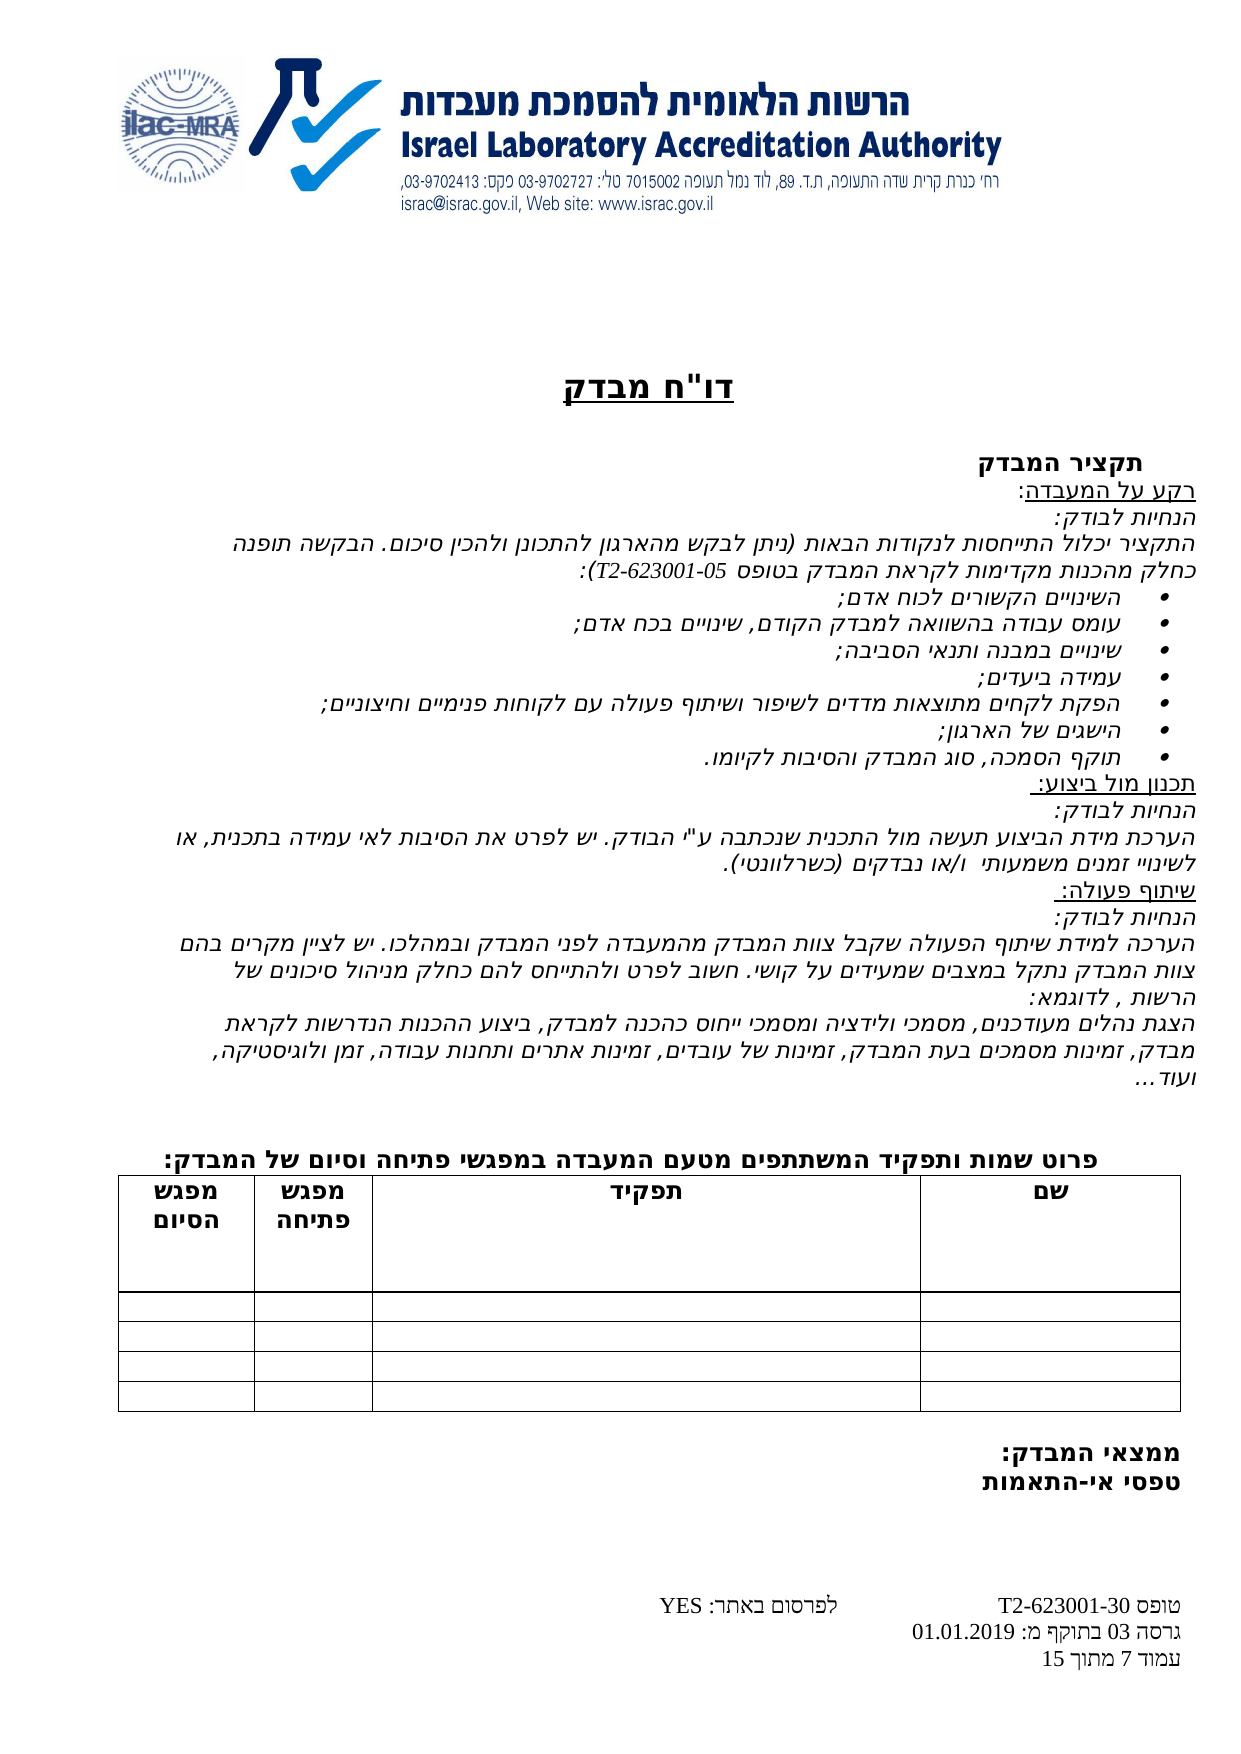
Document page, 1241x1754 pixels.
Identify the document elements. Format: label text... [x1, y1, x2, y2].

text ממצאי המבדק: [118, 1438, 1181, 1467]
table_cell [373, 1322, 920, 1351]
table_cell [921, 1293, 1180, 1321]
table_header שם [921, 1176, 1180, 1291]
table_cell [255, 1352, 372, 1381]
table_cell [373, 1293, 920, 1321]
table_cell [921, 1382, 1180, 1411]
text דו"ח מבדק [62, 368, 1235, 407]
table_cell [119, 1382, 254, 1411]
table_header מפגש הסיום [119, 1176, 254, 1291]
table_cell [921, 1322, 1180, 1351]
table_cell [255, 1382, 372, 1411]
table_header רקע על המעבדה: הנחיות לבודק: התקציר יכלול התייחסות לנקודות הבאות (ניתן לבקש מהארגון להתכונן ולהכין סיכום. הבקשה תופנה כחלק מהכנות מקדימות לקראת המבדק בטופס T2-623001-05): השינויים הקשורים לכוח אדם; עומס עבודה בהשוואה למבדק הקודם, שינויים בכח אדם; שינויים במבנה ותנאי הסביבה; עמידה ביעדים; הפקת לקחים מתוצאות מדדים לשיפור ושיתוף פעולה עם לקוחות פנימיים וחיצוניים; הישגים של הארגון; תוקף הסמכה, סוג המבדק והסיבות לקיומו. תכנון מול ביצוע: הנחיות לבודק: הערכת מידת הביצוע תעשה מול התכנית שנכתבה ע"י הבודק. יש לפרט את הסיבות לאי עמידה בתכנית, או לשינויי זמנים משמעותי ו/או נבדקים (כשרלוונטי). שיתוף פעולה: הנחיות לבודק: הערכה למידת שיתוף הפעולה שקבל צוות המבדק מהמעבדה לפני המבדק ובמהלכו. יש לציין מקרים בהם צוות המבדק נתקל במצבים שמעידים על קושי. חשוב לפרט ולהתייחס להם כחלק מניהול סיכונים של הרשות , לדוגמא: הצגת נהלים מעודכנים, מסמכי ולידציה ומסמכי ייחוס כהכנה למבדק, ביצוע ההכנות הנדרשות לקראת מבדק, זמינות מסמכים בעת המבדק, זמינות של עובדים, זמינות אתרים ותחנות עבודה, זמן ולוגיסטיקה, ועוד... [159, 477, 1207, 1117]
table_cell [119, 1322, 254, 1351]
table_cell [255, 1322, 372, 1351]
text תקציר המבדק [118, 448, 1144, 477]
table_header תפקיד [373, 1176, 920, 1291]
table_cell [119, 1293, 254, 1321]
table_cell [921, 1352, 1180, 1381]
text פרוט שמות ותפקיד המשתתפים מטעם המעבדה במפגשי פתיחה וסיום של המבדק: [118, 1146, 1144, 1175]
table_header מפגש פתיחה [255, 1176, 372, 1291]
text טפסי אי-התאמות [118, 1467, 1181, 1496]
table_cell [373, 1352, 920, 1381]
picture [118, 55, 1002, 214]
table_cell [119, 1352, 254, 1381]
table_cell [255, 1293, 372, 1321]
table_cell [373, 1382, 920, 1411]
